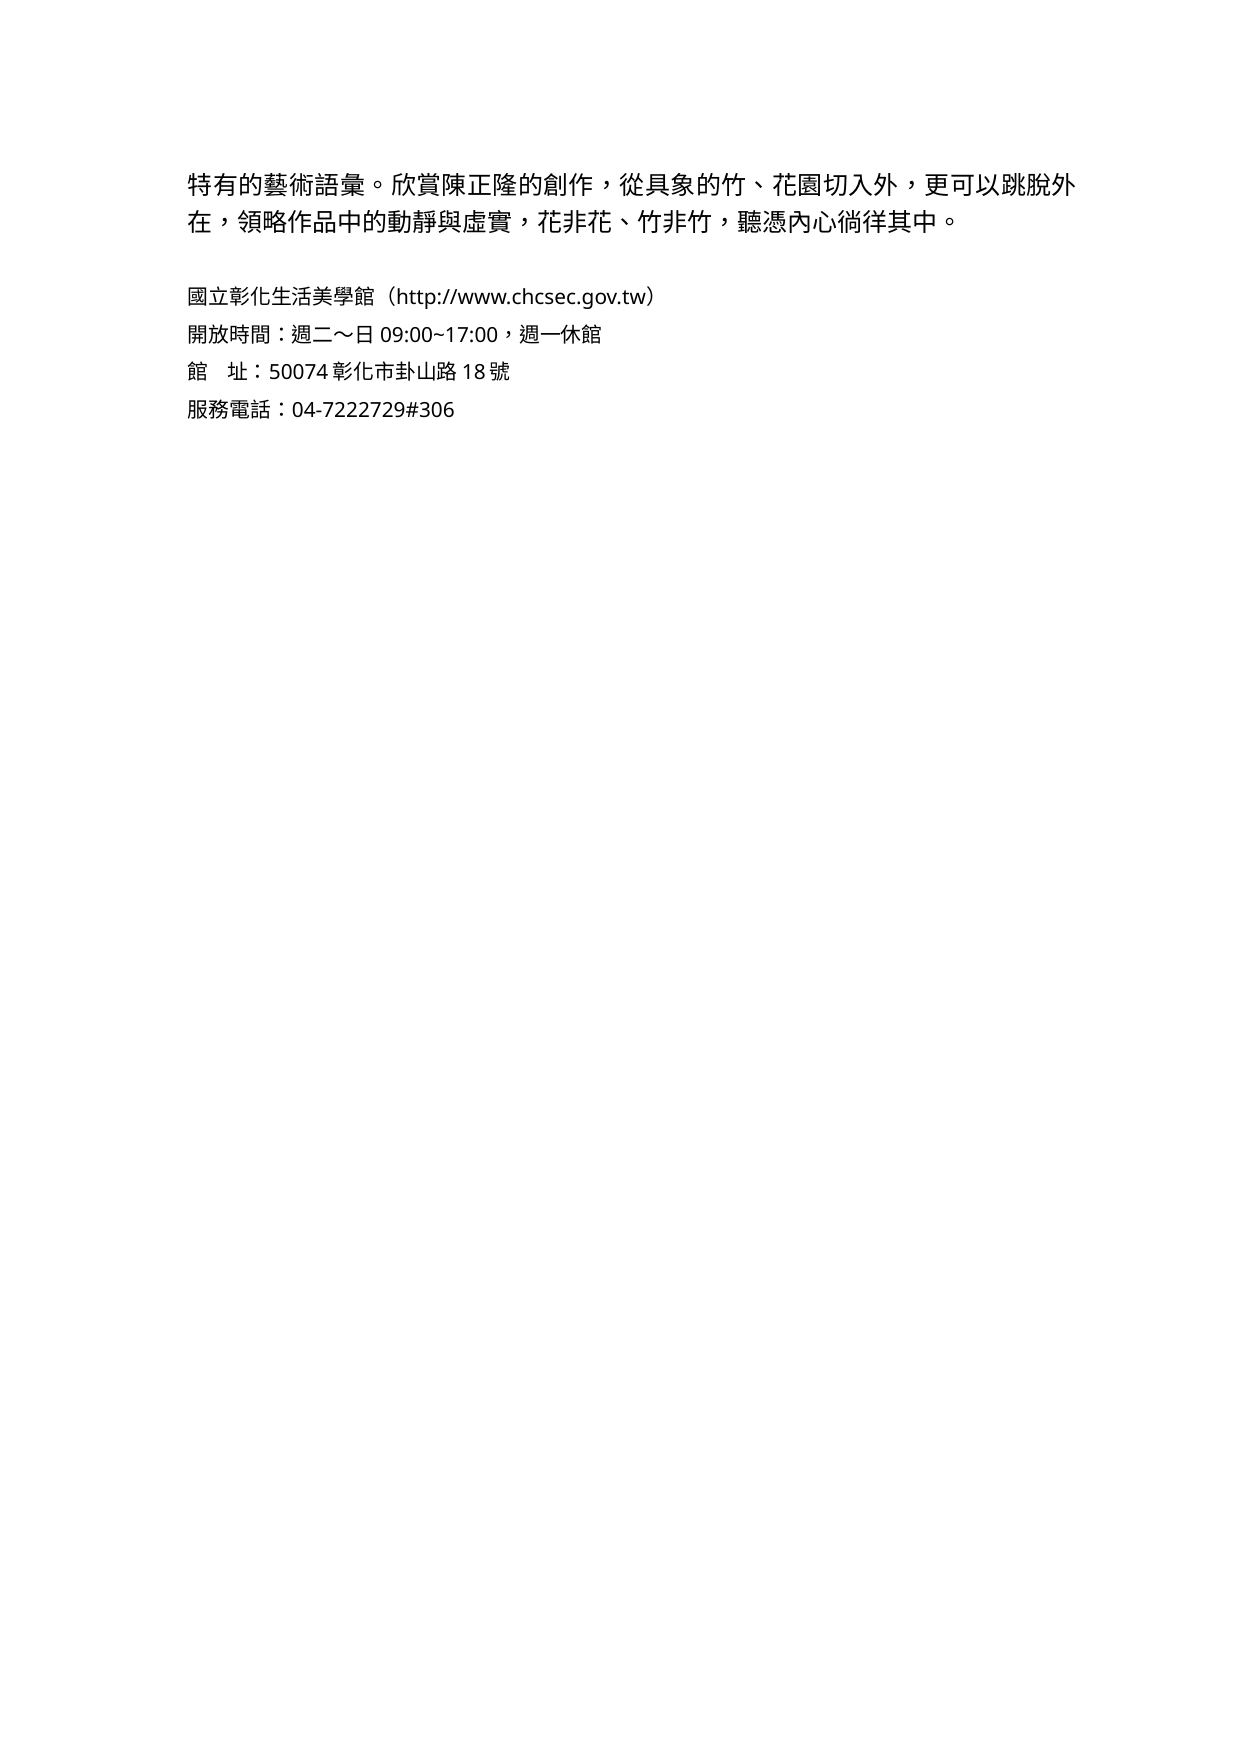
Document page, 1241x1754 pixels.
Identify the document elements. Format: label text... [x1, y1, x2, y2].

text 國立彰化生活美學館（http://www.chcsec.gov.tw） [187, 277, 1078, 314]
text 服務電話：04-7222729#306 [187, 389, 1078, 427]
text 開放時間：週二～日 09:00~17:00，週一休館 [187, 314, 1078, 352]
text 館 址：50074彰化市卦山路18號 [187, 352, 1078, 389]
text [187, 164, 1078, 239]
